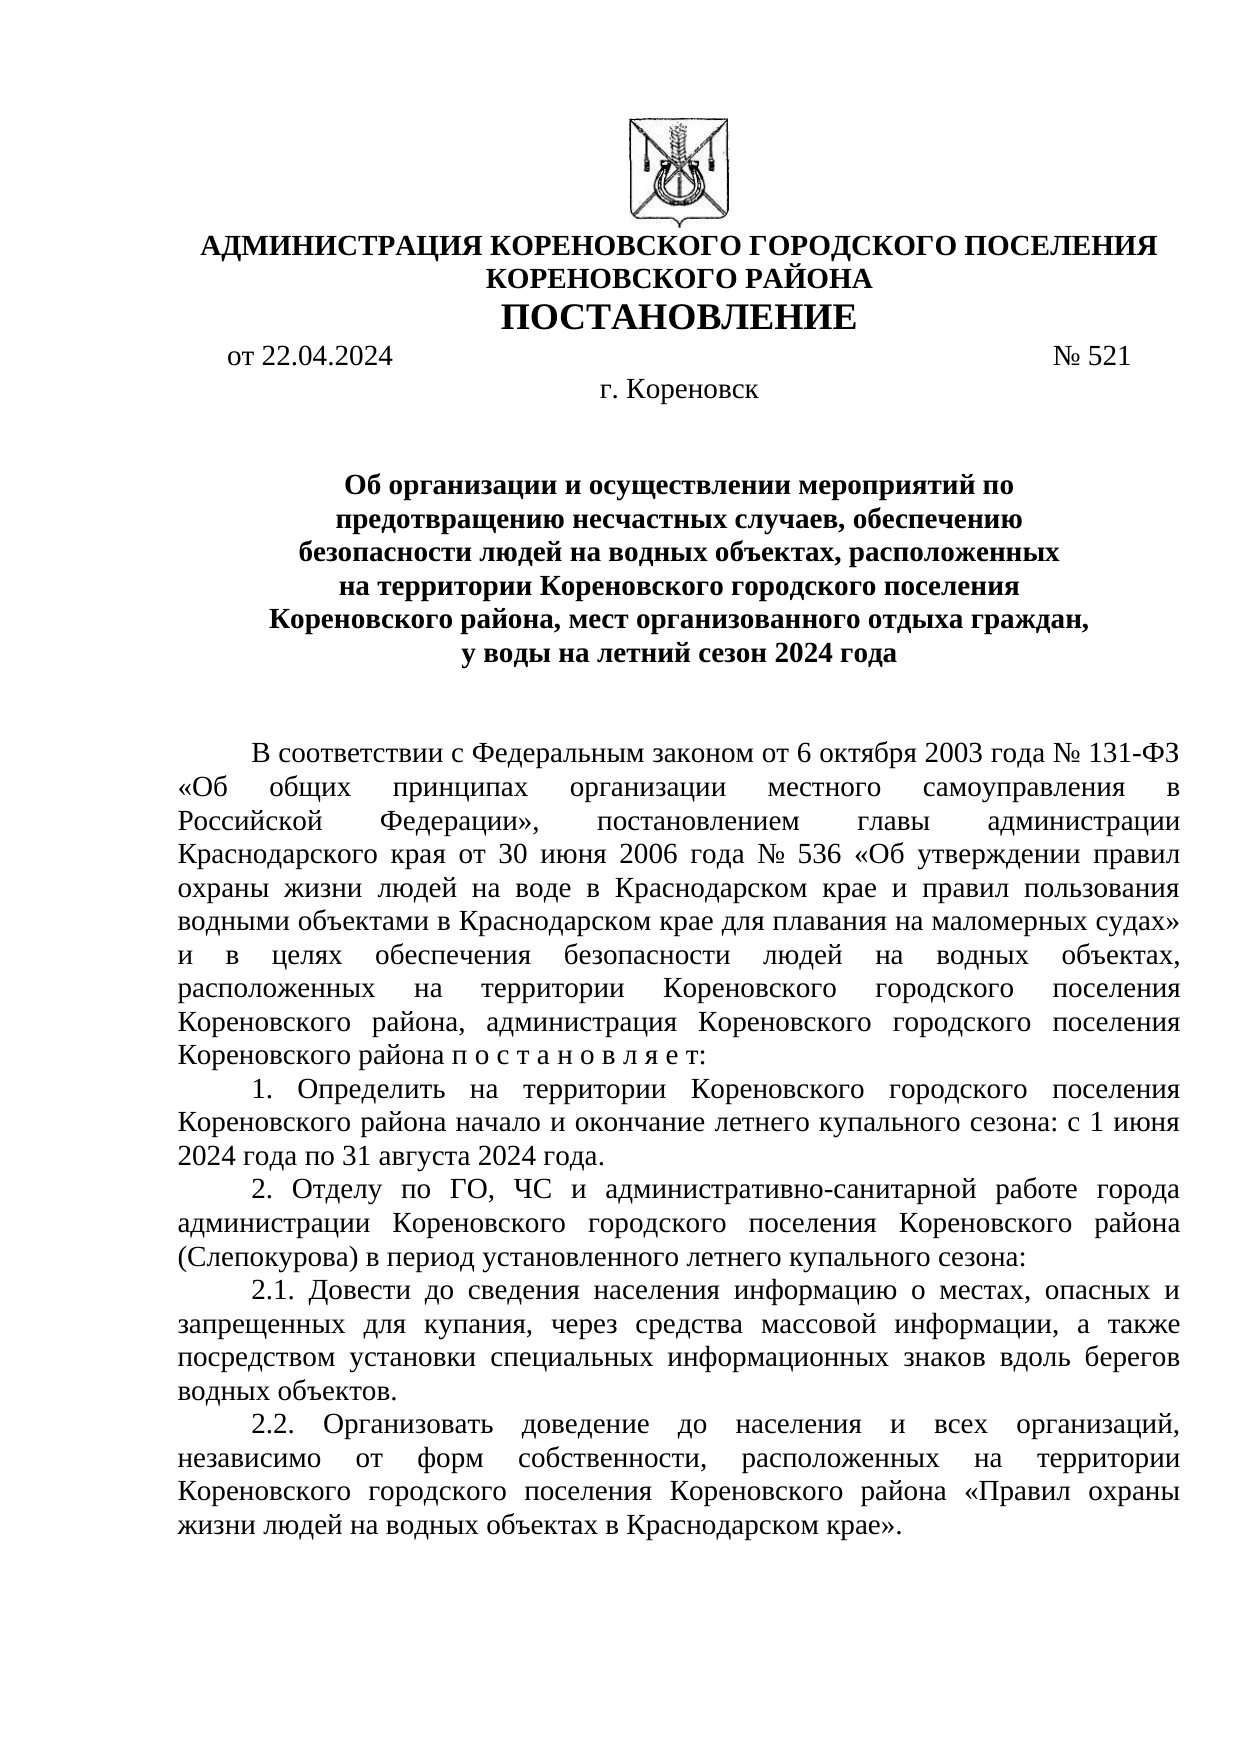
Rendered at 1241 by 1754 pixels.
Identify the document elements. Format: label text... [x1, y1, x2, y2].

text у воды на летний сезон 2024 года [177, 635, 1181, 668]
text АДМИНИСТРАЦИЯ КОРЕНОВСКОГО ГОРОДСКОГО ПОСЕЛЕНИЯ [177, 228, 1181, 261]
text Об организации и осуществлении мероприятий по [177, 467, 1181, 501]
text В соответствии с Федеральным законом от 6 октября 2003 года № 131-ФЗ «Об общих принципах организации местного самоуправления в Российской Федерации», постановлением главы администрации Краснодарского края от 30 июня 2006 года № 536 «Об утверждении правил охраны жизни людей на воде в Краснодарском крае и правил пользования водными объектами в Краснодарском крае для плавания на маломерных судах» и в целях обеспечения безопасности людей на водных объектах, расположенных на территории Кореновского городского поселения Кореновского района, администрация Кореновского городского поселения Кореновского района п о с т а н о в л я е т: [177, 736, 1181, 1071]
text от 22.04.2024 № 521 [177, 338, 1181, 371]
text 1. Определить на территории Кореновского городского поселения Кореновского района начало и окончание летнего купального сезона: с 1 июня 2024 года по 31 августа 2024 года. [177, 1071, 1181, 1172]
text предотвращению несчастных случаев, обеспечению [177, 501, 1181, 534]
text КОРЕНОВСКОГО РАЙОНА [177, 261, 1181, 295]
text ПОСТАНОВЛЕНИЕ [177, 295, 1181, 338]
text 2.2. Организовать доведение до населения и всех организаций, независимо от форм собственности, расположенных на территории Кореновского городского поселения Кореновского района «Правил охраны жизни людей на водных объектах в Краснодарском крае». [177, 1406, 1181, 1541]
text на территории Кореновского городского поселения [177, 568, 1181, 601]
text Кореновского района, мест организованного отдыха граждан, [177, 601, 1181, 635]
text 2.1. Довести до сведения населения информацию о местах, опасных и запрещенных для купания, через средства массовой информации, а также посредством установки специальных информационных знаков вдоль берегов водных объектов. [177, 1272, 1181, 1406]
picture [629, 118, 730, 228]
text безопасности людей на водных объектах, расположенных [177, 534, 1181, 568]
text г. Кореновск [177, 371, 1181, 405]
text 2. Отделу по ГО, ЧС и административно-санитарной работе города администрации Кореновского городского поселения Кореновского района (Слепокурова) в период установленного летнего купального сезона: [177, 1172, 1181, 1272]
